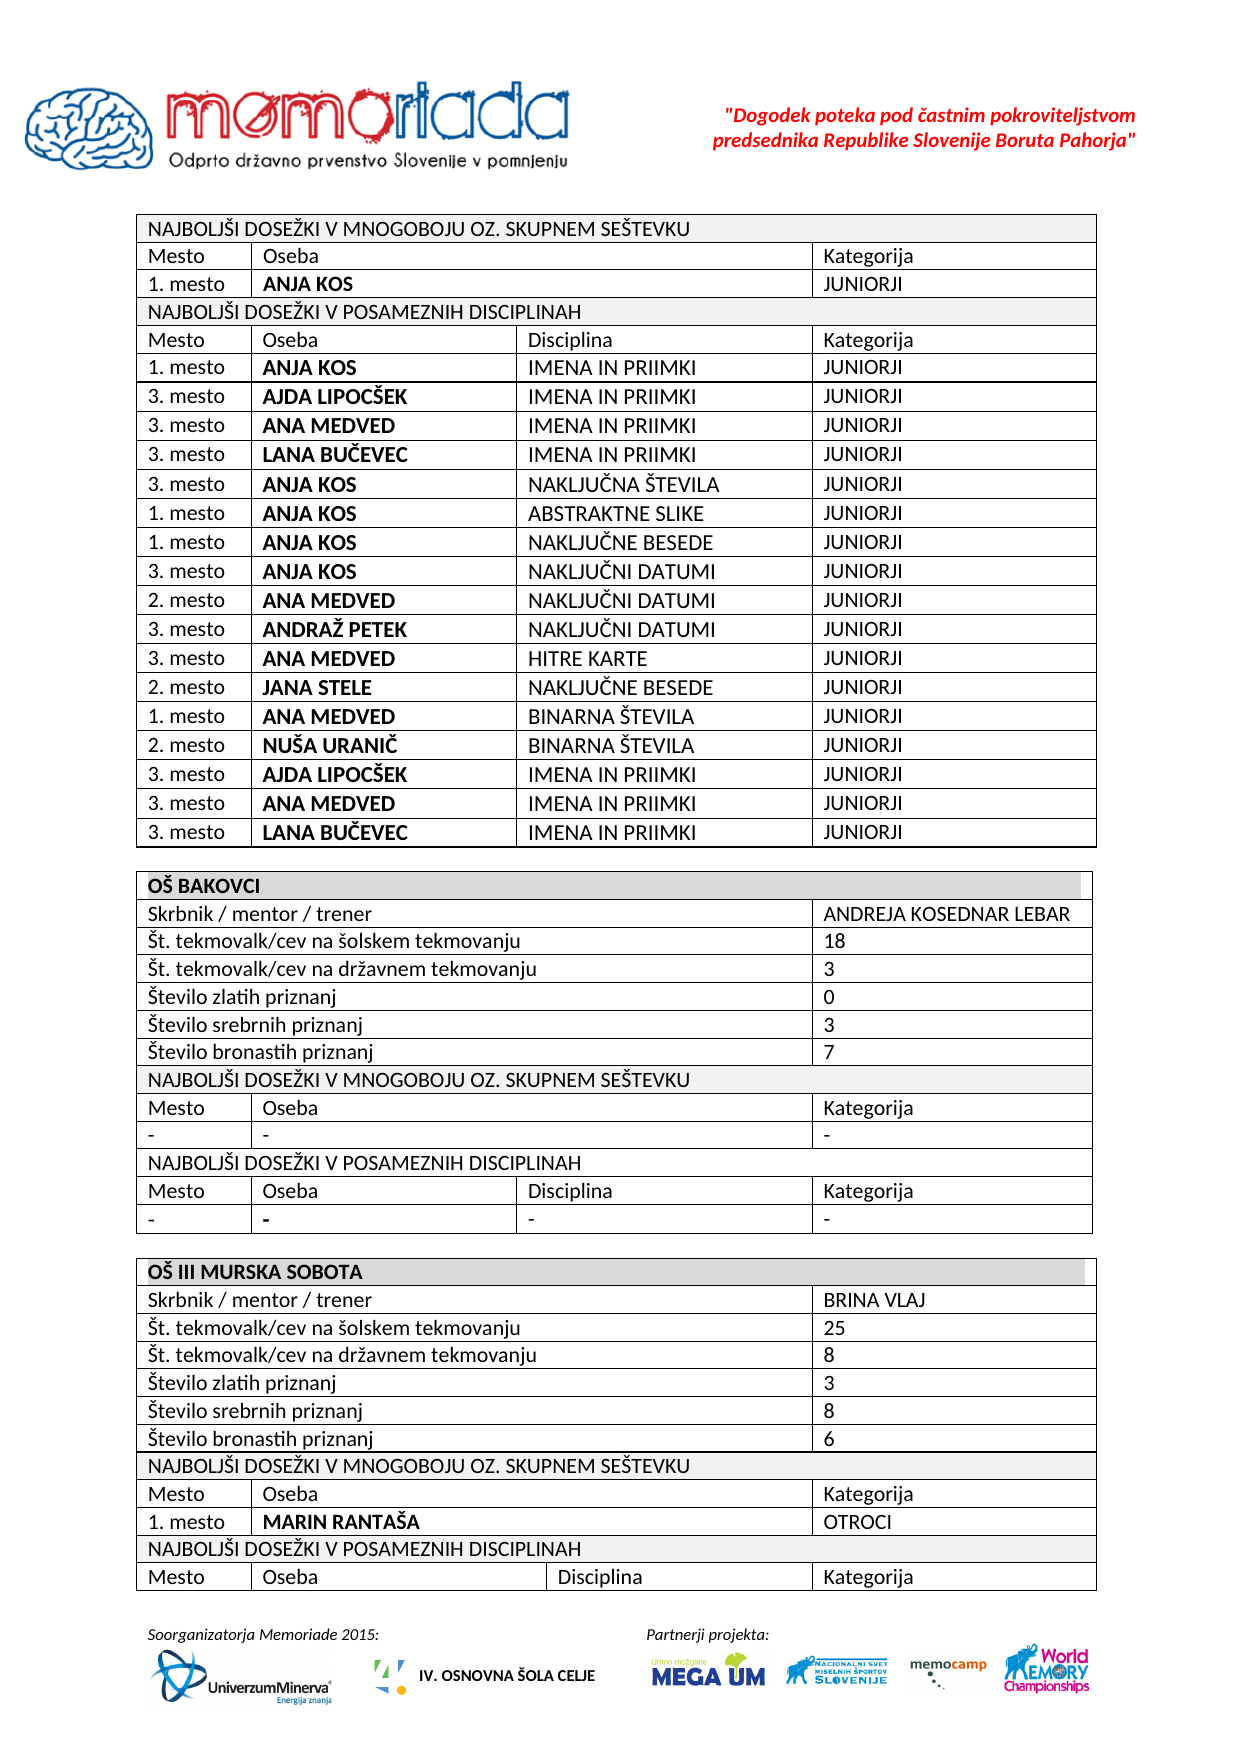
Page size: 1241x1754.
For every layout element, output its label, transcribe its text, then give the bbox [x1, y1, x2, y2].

table_cell 25 [813, 1314, 1096, 1341]
table_cell ANJA KOS [252, 557, 516, 585]
table_cell 6 [813, 1425, 1096, 1451]
table_cell Kategorija [813, 1480, 1096, 1507]
table_cell Skrbnik / mentor / trener [137, 900, 812, 927]
table_cell JUNIORJI [813, 557, 1096, 585]
table_cell - [137, 1122, 251, 1148]
table_cell Disciplina [517, 326, 812, 352]
table_cell IMENA IN PRIIMKI [517, 412, 812, 439]
table_cell Disciplina [547, 1563, 812, 1590]
table_cell 7 [813, 1039, 1092, 1065]
table_cell JUNIORJI [813, 702, 1096, 730]
picture [784, 1653, 888, 1685]
table_cell JUNIORJI [813, 441, 1096, 469]
table_cell 3. mesto [137, 789, 251, 817]
table_cell JUNIORJI [813, 644, 1096, 672]
picture [371, 1657, 410, 1697]
table_cell IMENA IN PRIIMKI [517, 760, 812, 788]
table_cell Kategorija [813, 243, 1096, 269]
table_cell JANA STELE [252, 673, 516, 701]
table_cell Kategorija [813, 1094, 1092, 1121]
table_cell - [252, 1122, 812, 1148]
table_cell HITRE KARTE [517, 644, 812, 672]
table_cell ANA MEDVED [252, 702, 516, 730]
table_cell 3. mesto [137, 760, 251, 788]
table_cell NAKLJUČNE BESEDE [517, 528, 812, 556]
table_cell 3. mesto [137, 615, 251, 643]
table_cell ANA MEDVED [252, 412, 516, 439]
table_cell 3. mesto [137, 819, 251, 846]
table_cell ANJA KOS [252, 470, 516, 498]
table_cell 1. mesto [137, 1508, 251, 1534]
table_cell Oseba [252, 1480, 812, 1507]
table_cell IMENA IN PRIIMKI [517, 789, 812, 817]
table_cell 3. mesto [137, 644, 251, 672]
table_cell Oseba [252, 1563, 546, 1590]
table_cell Število zlatih priznanj [137, 1369, 812, 1396]
table_cell Oseba [252, 326, 516, 352]
table_cell Mesto [137, 1563, 251, 1590]
table_cell BRINA VLAJ [813, 1286, 1096, 1313]
table_cell JUNIORJI [813, 819, 1096, 846]
table_cell 2. mesto [137, 673, 251, 701]
table_cell - [137, 1205, 251, 1233]
table_cell - [813, 1122, 1092, 1148]
table_cell Št. tekmovalk/cev na šolskem tekmovanju [137, 928, 812, 954]
table_cell IMENA IN PRIIMKI [517, 441, 812, 469]
table_cell 1. mesto [137, 499, 251, 527]
table_cell 8 [813, 1397, 1096, 1424]
table_cell ANJA KOS [252, 499, 516, 527]
table_cell JUNIORJI [813, 470, 1096, 498]
table_cell 3. mesto [137, 470, 251, 498]
table_cell AJDA LIPOCŠEK [252, 383, 516, 411]
picture [646, 1651, 775, 1689]
table_cell LANA BUČEVEC [252, 819, 516, 846]
picture [7, 66, 580, 186]
table_cell Število srebrnih priznanj [137, 1011, 812, 1037]
table_cell Disciplina [517, 1177, 812, 1204]
table_cell 18 [813, 928, 1092, 954]
table_cell JUNIORJI [813, 354, 1096, 381]
table_cell 3. mesto [137, 441, 251, 469]
table_cell 1. mesto [137, 528, 251, 556]
table_cell 3 [813, 1369, 1096, 1396]
table_cell JUNIORJI [813, 615, 1096, 643]
table_cell ANDREJA KOSEDNAR LEBAR [813, 900, 1092, 927]
table_cell OTROCI [813, 1508, 1096, 1534]
table_cell Kategorija [813, 1177, 1092, 1204]
table_cell Oseba [252, 1177, 516, 1204]
table_cell NAJBOLJŠI DOSEŽKI V MNOGOBOJU OZ. SKUPNEM SEŠTEVKU [137, 215, 1096, 242]
table_cell ANJA KOS [252, 354, 516, 381]
table_cell 0 [813, 983, 1092, 1010]
table_cell JUNIORJI [813, 731, 1096, 759]
table_cell IMENA IN PRIIMKI [517, 383, 812, 411]
table_cell 3 [813, 955, 1092, 982]
table_cell NAJBOLJŠI DOSEŽKI V MNOGOBOJU OZ. SKUPNEM SEŠTEVKU [137, 1066, 1092, 1093]
table_cell ANA MEDVED [252, 644, 516, 672]
table_cell Število srebrnih priznanj [137, 1397, 812, 1424]
table_cell Mesto [137, 1480, 251, 1507]
picture [143, 1650, 332, 1713]
table_cell JUNIORJI [813, 760, 1096, 788]
table_cell BINARNA ŠTEVILA [517, 731, 812, 759]
table_cell Oseba [252, 1094, 812, 1121]
table_cell Mesto [137, 1094, 251, 1121]
table_cell Skrbnik / mentor / trener [137, 1286, 812, 1313]
table_cell Št. tekmovalk/cev na državnem tekmovanju [137, 955, 812, 982]
table_cell Oseba [252, 243, 812, 269]
table_cell 3. mesto [137, 412, 251, 439]
table_cell Št. tekmovalk/cev na državnem tekmovanju [137, 1342, 812, 1368]
table_cell JUNIORJI [813, 499, 1096, 527]
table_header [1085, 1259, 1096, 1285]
table_cell Mesto [137, 243, 251, 269]
table_cell 8 [813, 1342, 1096, 1368]
table_cell LANA BUČEVEC [252, 441, 516, 469]
table_cell BINARNA ŠTEVILA [517, 702, 812, 730]
table_cell ANDRAŽ PETEK [252, 615, 516, 643]
table_cell IMENA IN PRIIMKI [517, 819, 812, 846]
table_cell NAKLJUČNE BESEDE [517, 673, 812, 701]
table_cell Št. tekmovalk/cev na šolskem tekmovanju [137, 1314, 812, 1341]
table_cell NAJBOLJŠI DOSEŽKI V POSAMEZNIH DISCIPLINAH [137, 298, 1096, 325]
table_cell Število bronastih priznanj [137, 1425, 812, 1451]
table_cell IMENA IN PRIIMKI [517, 354, 812, 381]
table_cell Mesto [137, 1177, 251, 1204]
table_cell 2. mesto [137, 731, 251, 759]
table_cell NAKLJUČNI DATUMI [517, 586, 812, 614]
table_cell 3. mesto [137, 383, 251, 411]
table_cell 3. mesto [137, 557, 251, 585]
table_cell JUNIORJI [813, 383, 1096, 411]
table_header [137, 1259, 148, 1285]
table_cell Kategorija [813, 326, 1096, 352]
table_cell - [252, 1205, 516, 1233]
table_cell 1. mesto [137, 354, 251, 381]
table_cell ABSTRAKTNE SLIKE [517, 499, 812, 527]
table_cell ANJA KOS [252, 528, 516, 556]
table_cell 1. mesto [137, 270, 251, 297]
table_cell Število zlatih priznanj [137, 983, 812, 1010]
picture [1001, 1634, 1092, 1694]
table_cell ANJA KOS [252, 270, 812, 297]
table_cell JUNIORJI [813, 673, 1096, 701]
table_cell 1. mesto [137, 702, 251, 730]
table_cell Mesto [137, 326, 251, 352]
table_cell 2. mesto [137, 586, 251, 614]
table_cell NAKLJUČNA ŠTEVILA [517, 470, 812, 498]
table_cell NAKLJUČNI DATUMI [517, 557, 812, 585]
table_cell NAJBOLJŠI DOSEŽKI V POSAMEZNIH DISCIPLINAH [137, 1149, 1092, 1176]
table_cell ANA MEDVED [252, 789, 516, 817]
table_cell 3 [813, 1011, 1092, 1037]
table_cell ANA MEDVED [252, 586, 516, 614]
table_cell JUNIORJI [813, 270, 1096, 297]
table_cell MARIN RANTAŠA [252, 1508, 812, 1534]
picture [907, 1651, 991, 1693]
table_cell NAJBOLJŠI DOSEŽKI V MNOGOBOJU OZ. SKUPNEM SEŠTEVKU [137, 1453, 1096, 1479]
table_cell - [517, 1205, 812, 1233]
table_cell AJDA LIPOCŠEK [252, 760, 516, 788]
table_cell NUŠA URANIČ [252, 731, 516, 759]
table_cell JUNIORJI [813, 586, 1096, 614]
table_cell - [813, 1205, 1092, 1233]
table_cell Število bronastih priznanj [137, 1039, 812, 1065]
table_cell JUNIORJI [813, 528, 1096, 556]
table_cell Kategorija [813, 1563, 1096, 1590]
table_cell NAKLJUČNI DATUMI [517, 615, 812, 643]
table_cell JUNIORJI [813, 789, 1096, 817]
table_cell NAJBOLJŠI DOSEŽKI V POSAMEZNIH DISCIPLINAH [137, 1536, 1096, 1562]
table_cell JUNIORJI [813, 412, 1096, 439]
